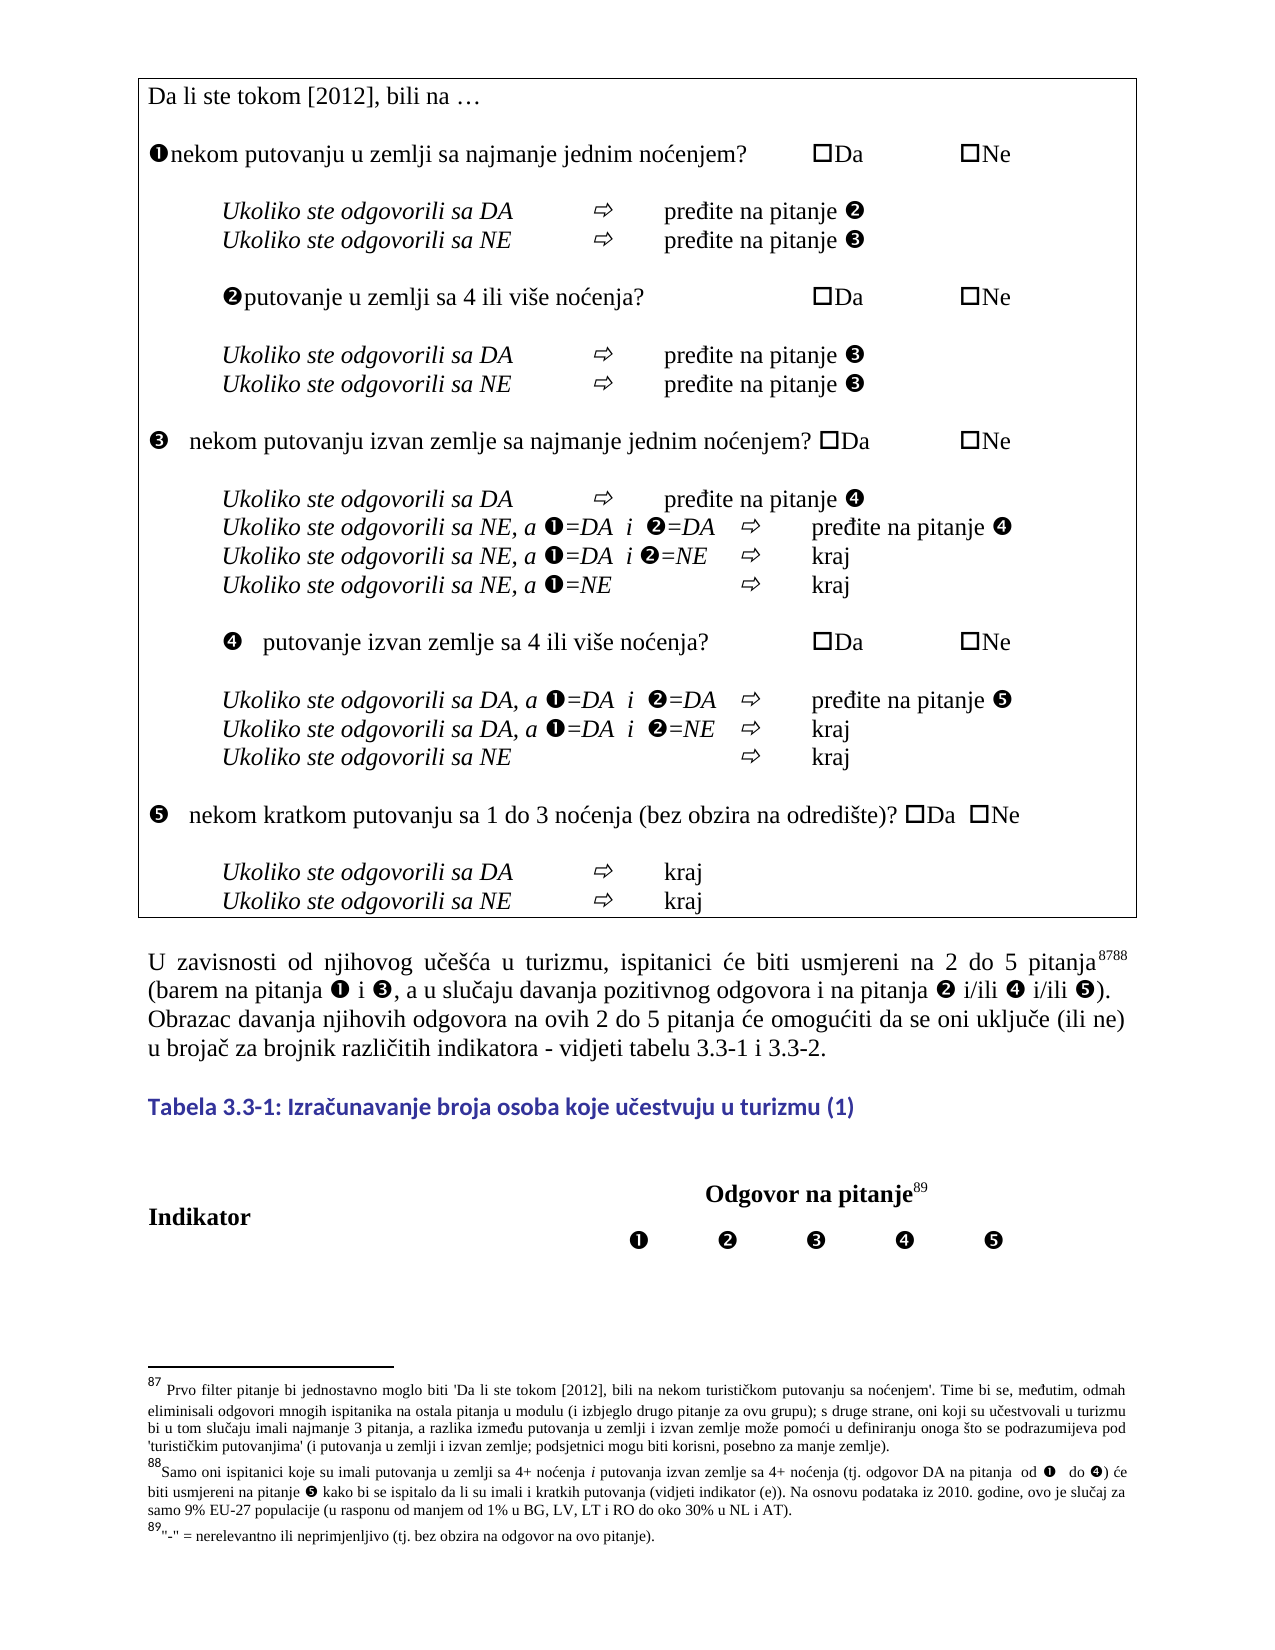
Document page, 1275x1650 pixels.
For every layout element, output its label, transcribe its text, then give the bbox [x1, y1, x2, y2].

text nekom kratkom putovanju sa 1 do 3 noćenja (bez obzira na odredište)? Da Ne [148, 800, 1127, 829]
text putovanje u zemlji sa 4 ili više noćenja? Da Ne [148, 282, 1127, 311]
text Ukoliko ste odgovorili sa NE, a =DA i =DA pređite na pitanje [148, 512, 1127, 541]
text Ukoliko ste odgovorili sa NE, a =NE kraj [148, 570, 1127, 599]
text Ukoliko ste odgovorili sa NE, a =DA i =NE kraj [148, 541, 1127, 570]
text Ukoliko ste odgovorili sa NE kraj [148, 742, 1127, 771]
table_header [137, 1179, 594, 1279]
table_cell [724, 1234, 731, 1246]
text Ukoliko ste odgovorili sa DA pređite na pitanje [148, 484, 1127, 512]
text nekom putovanju u zemlji sa najmanje jednim noćenjem? Da Ne [148, 139, 1127, 167]
text nekom putovanju izvan zemlje sa najmanje jednim noćenjem? Da Ne [148, 426, 1127, 455]
text Da li ste tokom [2012], bili na … [139, 79, 1136, 110]
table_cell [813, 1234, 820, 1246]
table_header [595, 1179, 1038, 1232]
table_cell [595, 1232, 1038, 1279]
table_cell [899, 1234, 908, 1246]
text Obrazac davanja njihovih odgovora na ovih 2 do 5 pitanja će omogućiti da se oni uključe (ili ne) u brojač za brojnik različitih indikatora - vidjeti tabelu 3.3-1 i 3.3-2. [148, 1004, 1127, 1062]
text Ukoliko ste odgovorili sa DA pređite na pitanje [148, 340, 1127, 369]
text Ukoliko ste odgovorili sa NE pređite na pitanje [148, 369, 1127, 397]
text Ukoliko ste odgovorili sa DA pređite na pitanje [148, 196, 1127, 225]
text Ukoliko ste odgovorili sa DA, a =DA i =DA pređite na pitanje [148, 685, 1127, 714]
text putovanje izvan zemlje sa 4 ili više noćenja? Da Ne [148, 627, 1127, 656]
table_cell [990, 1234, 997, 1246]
text Ukoliko ste odgovorili sa NE pređite na pitanje [148, 225, 1127, 254]
text Ukoliko ste odgovorili sa NE kraj [139, 883, 1136, 917]
text Tabela 3.3-1: Izračunavanje broja osoba koje učestvuju u turizmu (1) [148, 1091, 1127, 1121]
text Ukoliko ste odgovorili sa DA, a =DA i =NE kraj [148, 714, 1127, 742]
text U zavisnosti od njihovog učešća u turizmu, ispitanici će biti usmjereni na 2 do 5 pitanja (barem na pitanja i , a u slučaju davanja pozitivnog odgovora i na pitanja i/ili i/ili ). [148, 947, 1127, 1004]
text Ukoliko ste odgovorili sa DA kraj [148, 857, 1127, 883]
